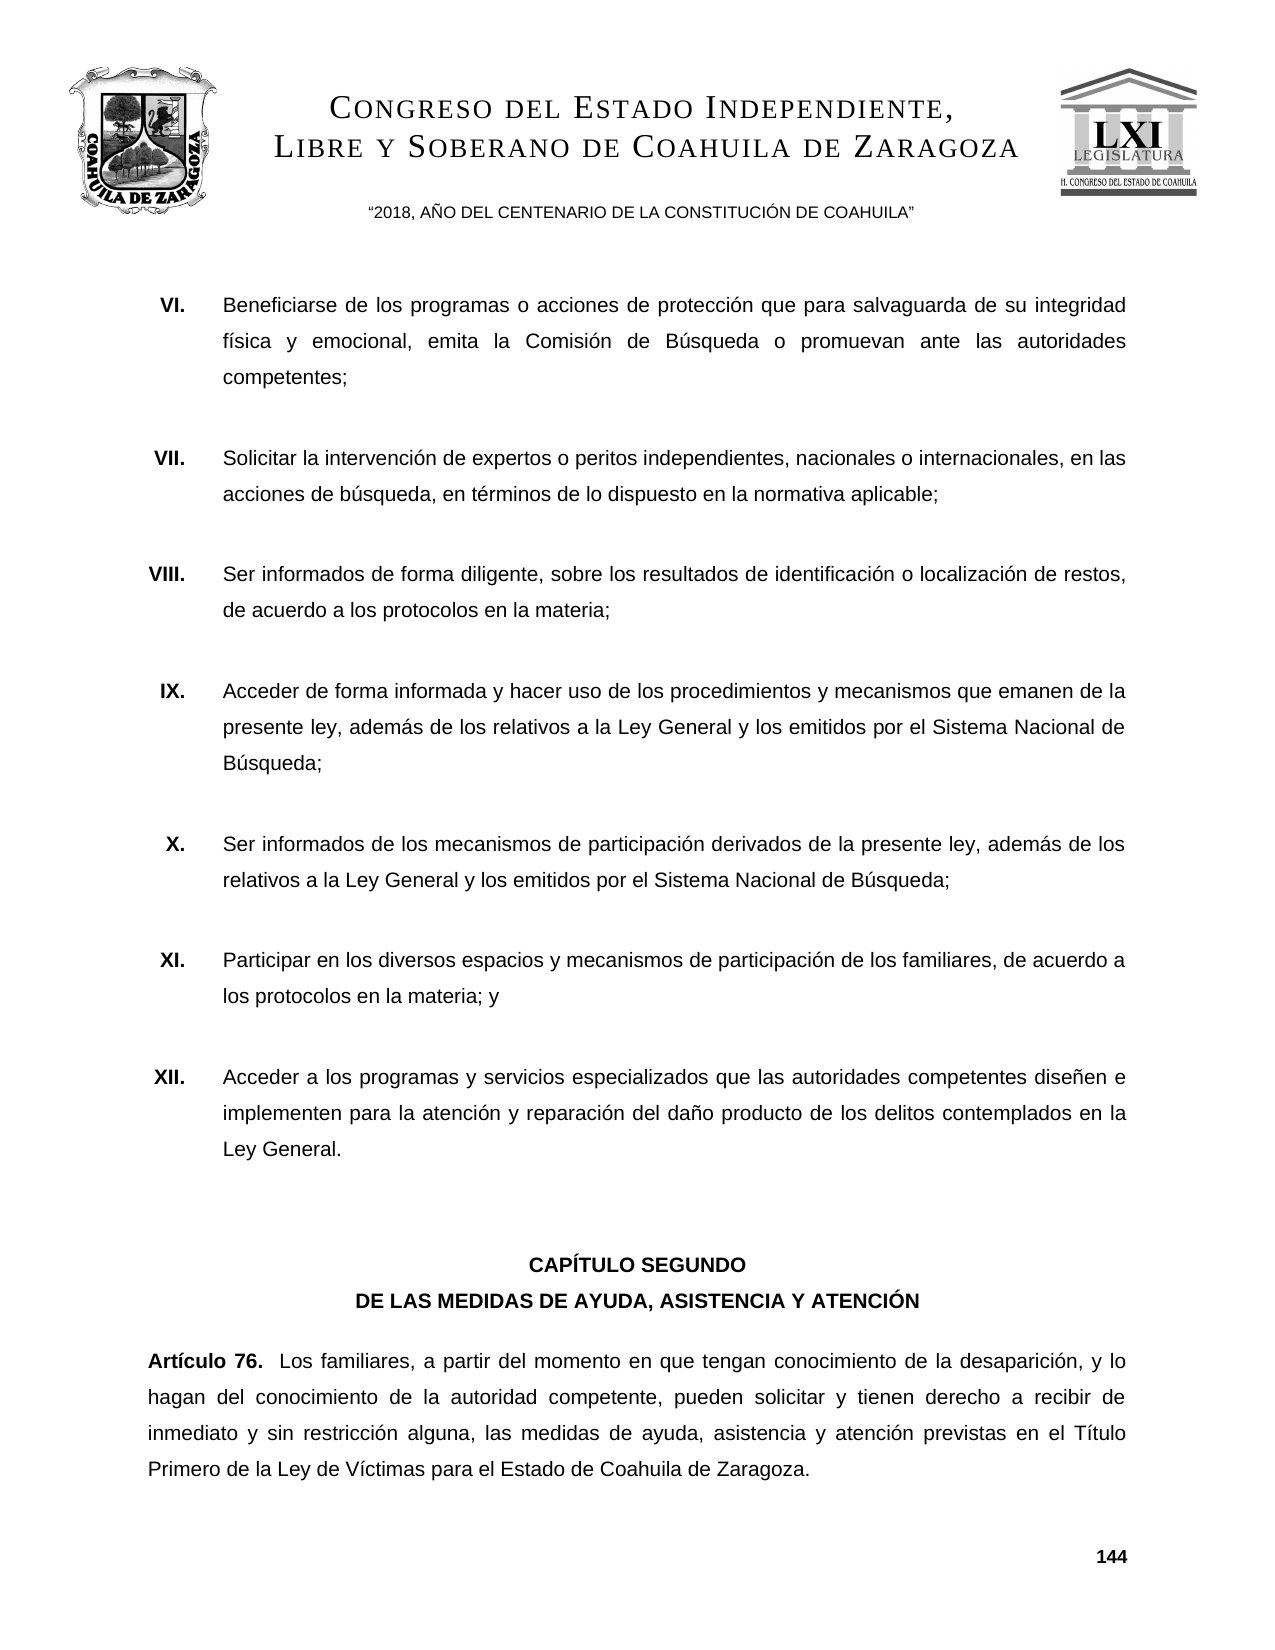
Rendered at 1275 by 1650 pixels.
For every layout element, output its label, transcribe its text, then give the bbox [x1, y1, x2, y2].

picture [1059, 65, 1198, 199]
list Beneficiarse de los programas o acciones de protección que para salvaguarda de su integridad física y emocional, emita la Comisión de Búsqueda o promuevan ante las autoridades competentes; [185, 293, 1127, 389]
list Ser informados de forma diligente, sobre los resultados de identificación o localización de restos, de acuerdo a los protocolos en la materia; [185, 562, 1127, 622]
text CAPÍTULO SEGUNDO [148, 1253, 1127, 1277]
text Artículo 76. Los familiares, a partir del momento en que tengan conocimiento de la desaparición, y lo hagan del conocimiento de la autoridad competente, pueden solicitar y tienen derecho a recibir de inmediato y sin restricción alguna, las medidas de ayuda, asistencia y atención previstas en el Título Primero de la Ley de Víctimas para el Estado de Coahuila de Zaragoza. [148, 1349, 1127, 1481]
text DE LAS MEDIDAS DE AYUDA, ASISTENCIA Y ATENCIÓN [148, 1289, 1127, 1313]
list Participar en los diversos espacios y mecanismos de participación de los familiares, de acuerdo a los protocolos en la materia; y [185, 948, 1127, 1008]
picture [68, 67, 217, 214]
list Solicitar la intervención de expertos o peritos independientes, nacionales o internacionales, en las acciones de búsqueda, en términos de lo dispuesto en la normativa aplicable; [185, 446, 1127, 505]
list Ser informados de los mecanismos de participación derivados de la presente ley, además de los relativos a la Ley General y los emitidos por el Sistema Nacional de Búsqueda; [185, 831, 1127, 891]
list Acceder de forma informada y hacer uso de los procedimientos y mecanismos que emanen de la presente ley, además de los relativos a la Ley General y los emitidos por el Sistema Nacional de Búsqueda; [185, 679, 1127, 775]
list Acceder a los programas y servicios especializados que las autoridades competentes diseñen e implementen para la atención y reparación del daño producto de los delitos contemplados en la Ley General. [185, 1065, 1127, 1161]
